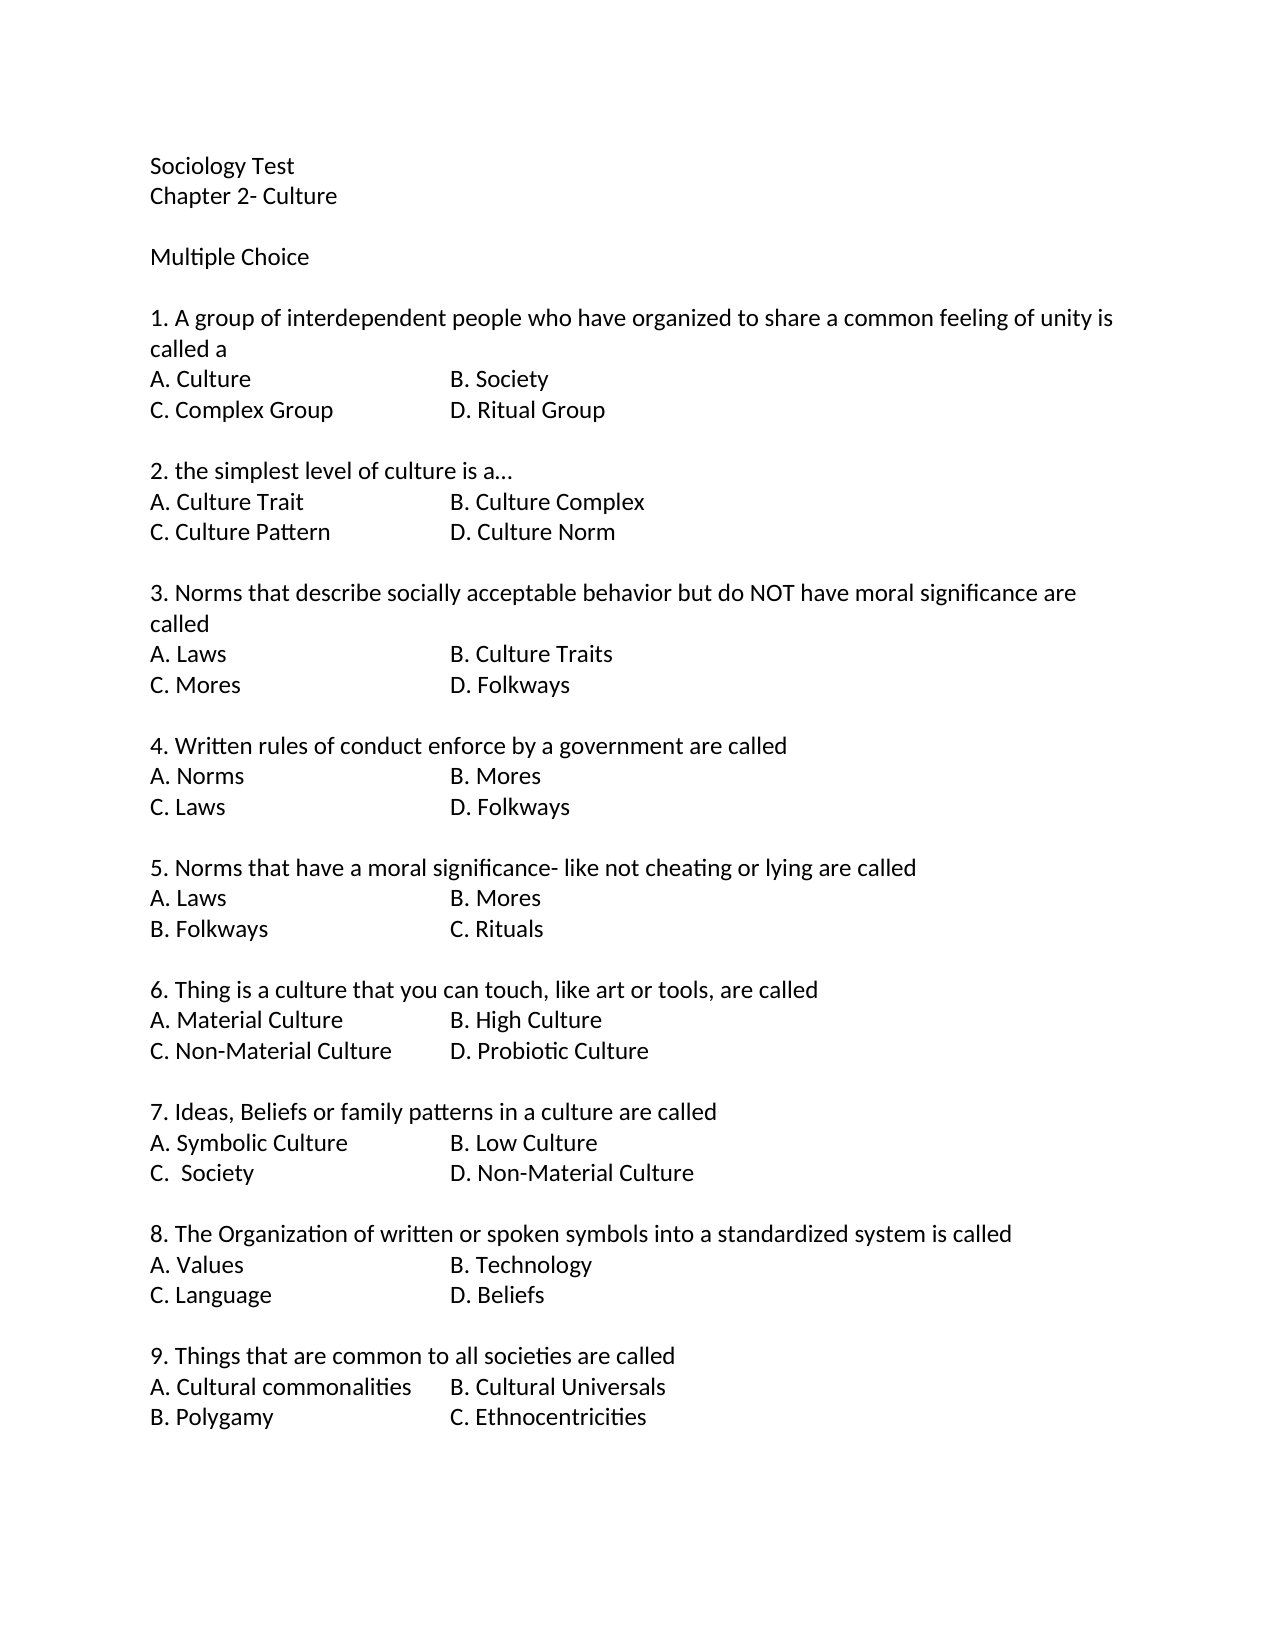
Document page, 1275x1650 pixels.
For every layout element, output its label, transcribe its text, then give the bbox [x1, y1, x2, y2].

text Sociology Test [150, 150, 1125, 181]
text C. Complex Group D. Ritual Group [150, 394, 1125, 425]
text 8. The Organization of written or spoken symbols into a standardized system is called [150, 1218, 1125, 1249]
text A. Laws B. Culture Traits [150, 638, 1125, 669]
text C. Laws D. Folkways [150, 791, 1125, 821]
text C. Language D. Beliefs [150, 1279, 1125, 1310]
text 9. Things that are common to all societies are called [150, 1340, 1125, 1371]
text B. Folkways C. Rituals [150, 913, 1125, 943]
text C. Society D. Non-Material Culture [150, 1157, 1125, 1188]
text C. Mores D. Folkways [150, 669, 1125, 699]
text C. Non-Material Culture D. Probiotic Culture [150, 1035, 1125, 1066]
text A. Symbolic Culture B. Low Culture [150, 1127, 1125, 1157]
text B. Polygamy C. Ethnocentricities [150, 1401, 1125, 1432]
text A. Norms B. Mores [150, 760, 1125, 791]
text Chapter 2- Culture [150, 181, 1125, 211]
text 5. Norms that have a moral significance- like not cheating or lying are called [150, 852, 1125, 882]
text 6. Thing is a culture that you can touch, like art or tools, are called [150, 974, 1125, 1004]
text A. Laws B. Mores [150, 882, 1125, 913]
text A. Cultural commonalities B. Cultural Universals [150, 1371, 1125, 1401]
text A. Culture Trait B. Culture Complex [150, 486, 1125, 516]
text Multiple Choice [150, 242, 1125, 272]
text A. Material Culture B. High Culture [150, 1004, 1125, 1035]
text C. Culture Pattern D. Culture Norm [150, 516, 1125, 547]
text 1. A group of interdependent people who have organized to share a common feeling of unity is called a [150, 303, 1125, 364]
text 4. Written rules of conduct enforce by a government are called [150, 730, 1125, 760]
text 7. Ideas, Beliefs or family patterns in a culture are called [150, 1096, 1125, 1127]
text 3. Norms that describe socially acceptable behavior but do NOT have moral significance are called [150, 577, 1125, 638]
text 2. the simplest level of culture is a… [150, 455, 1125, 486]
text A. Culture B. Society [150, 364, 1125, 394]
text A. Values B. Technology [150, 1249, 1125, 1279]
